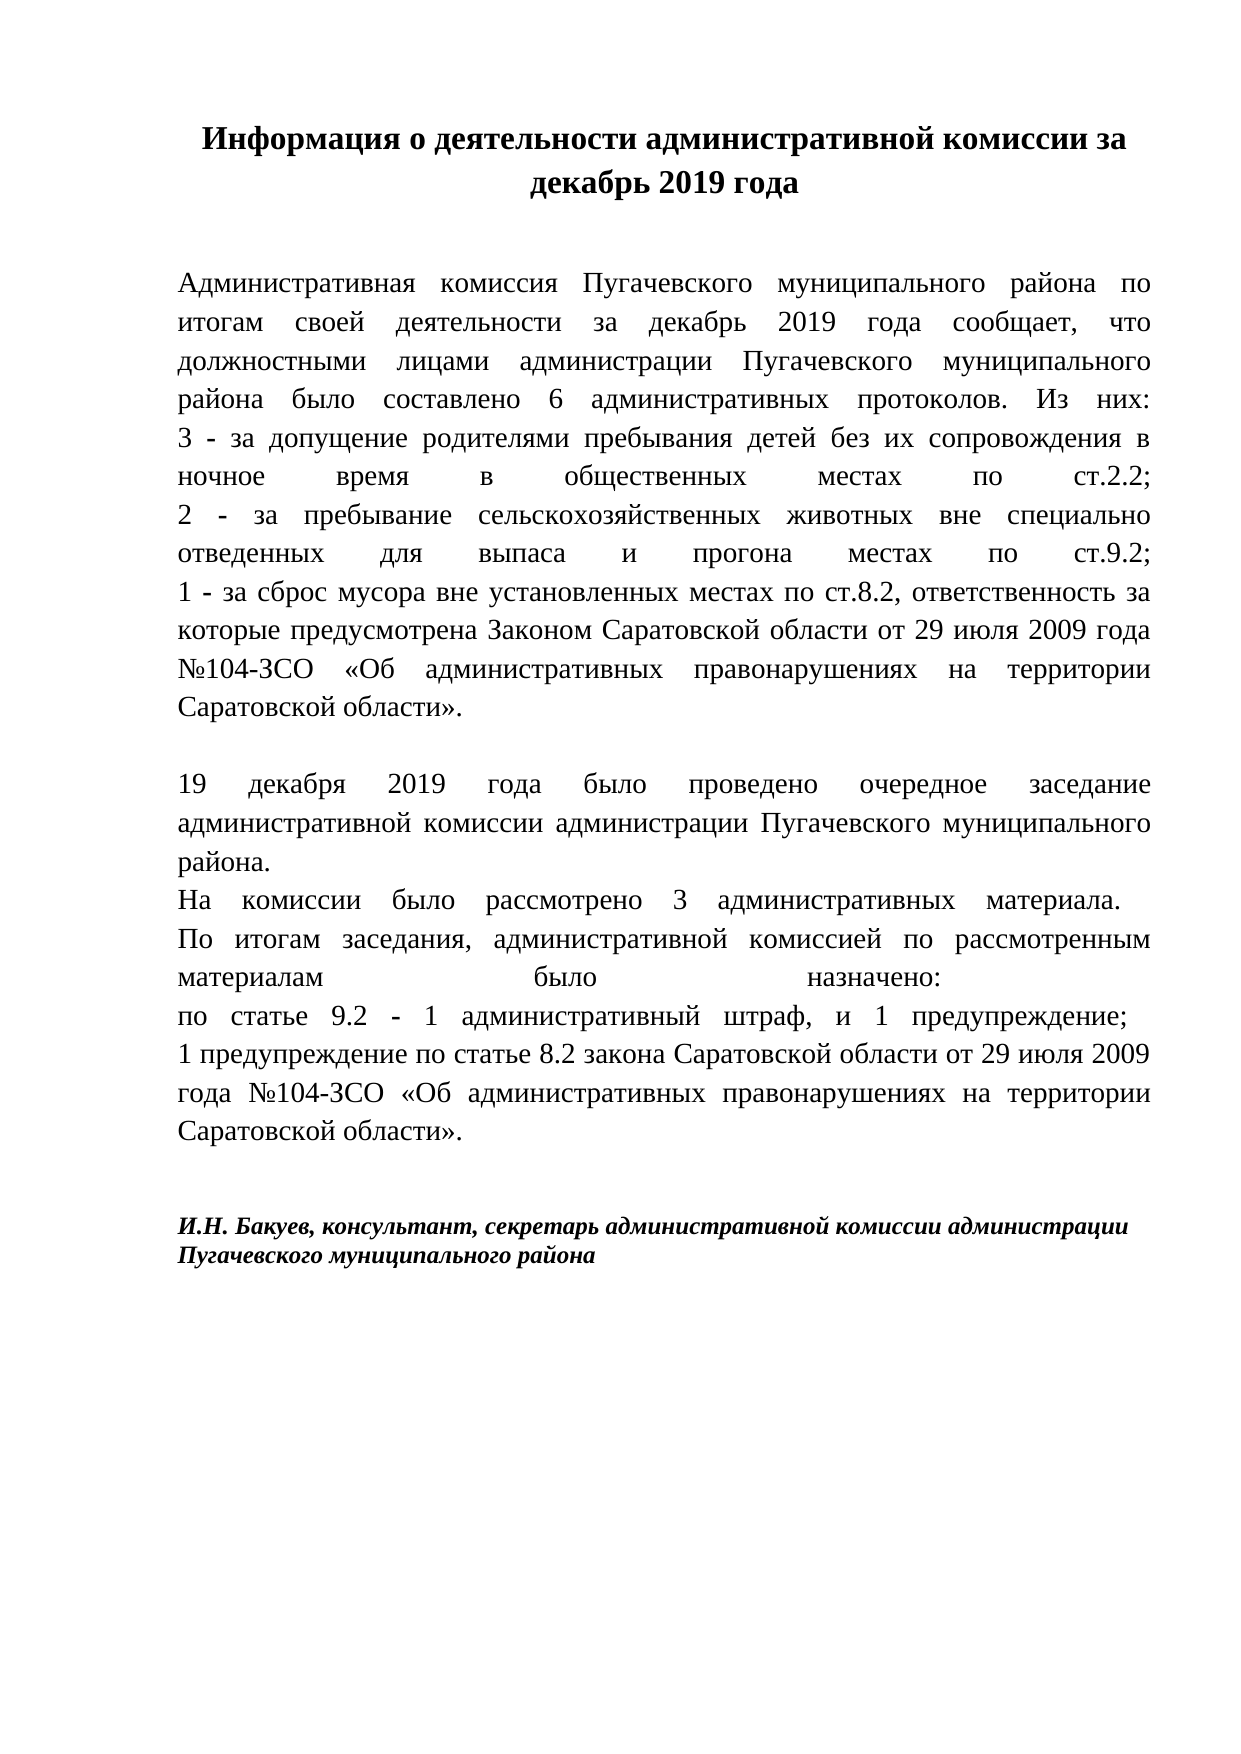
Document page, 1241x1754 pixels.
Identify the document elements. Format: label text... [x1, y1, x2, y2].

text И.Н. Бакуев, консультант, секретарь административной комиссии администрации Пугачевского муниципального района [177, 1211, 1152, 1269]
text Информация о деятельности административной комиссии за декабрь 2019 года [177, 118, 1152, 201]
text Административная комиссия Пугачевского муниципального района по итогам своей деятельности за декабрь 2019 года сообщает, что должностными лицами администрации Пугачевского муниципального района было составлено 6 административных протоколов. Из них: 3 - за допущение родителями пребывания детей без их сопровождения в ночное время в общественных местах по ст.2.2; 2 - за пребывание сельскохозяйственных животных вне специально отведенных для выпаса и прогона местах по ст.9.2; 1 - за сброс мусора вне установленных местах по ст.8.2, ответственность за которые предусмотрена Законом Саратовской области от 29 июля 2009 года №104-ЗСО «Об административных правонарушениях на территории Саратовской области». [177, 227, 1152, 723]
text 19 декабря 2019 года было проведено очередное заседание административной комиссии администрации Пугачевского муниципального района. На комиссии было рассмотрено 3 административных материала. По итогам заседания, административной комиссией по рассмотренным материалам было назначено: по статье 9.2 - 1 административный штраф, и 1 предупреждение; 1 предупреждение по статье 8.2 закона Саратовской области от 29 июля 2009 года №104-ЗСО «Об административных правонарушениях на территории Саратовской области». [177, 728, 1152, 1147]
